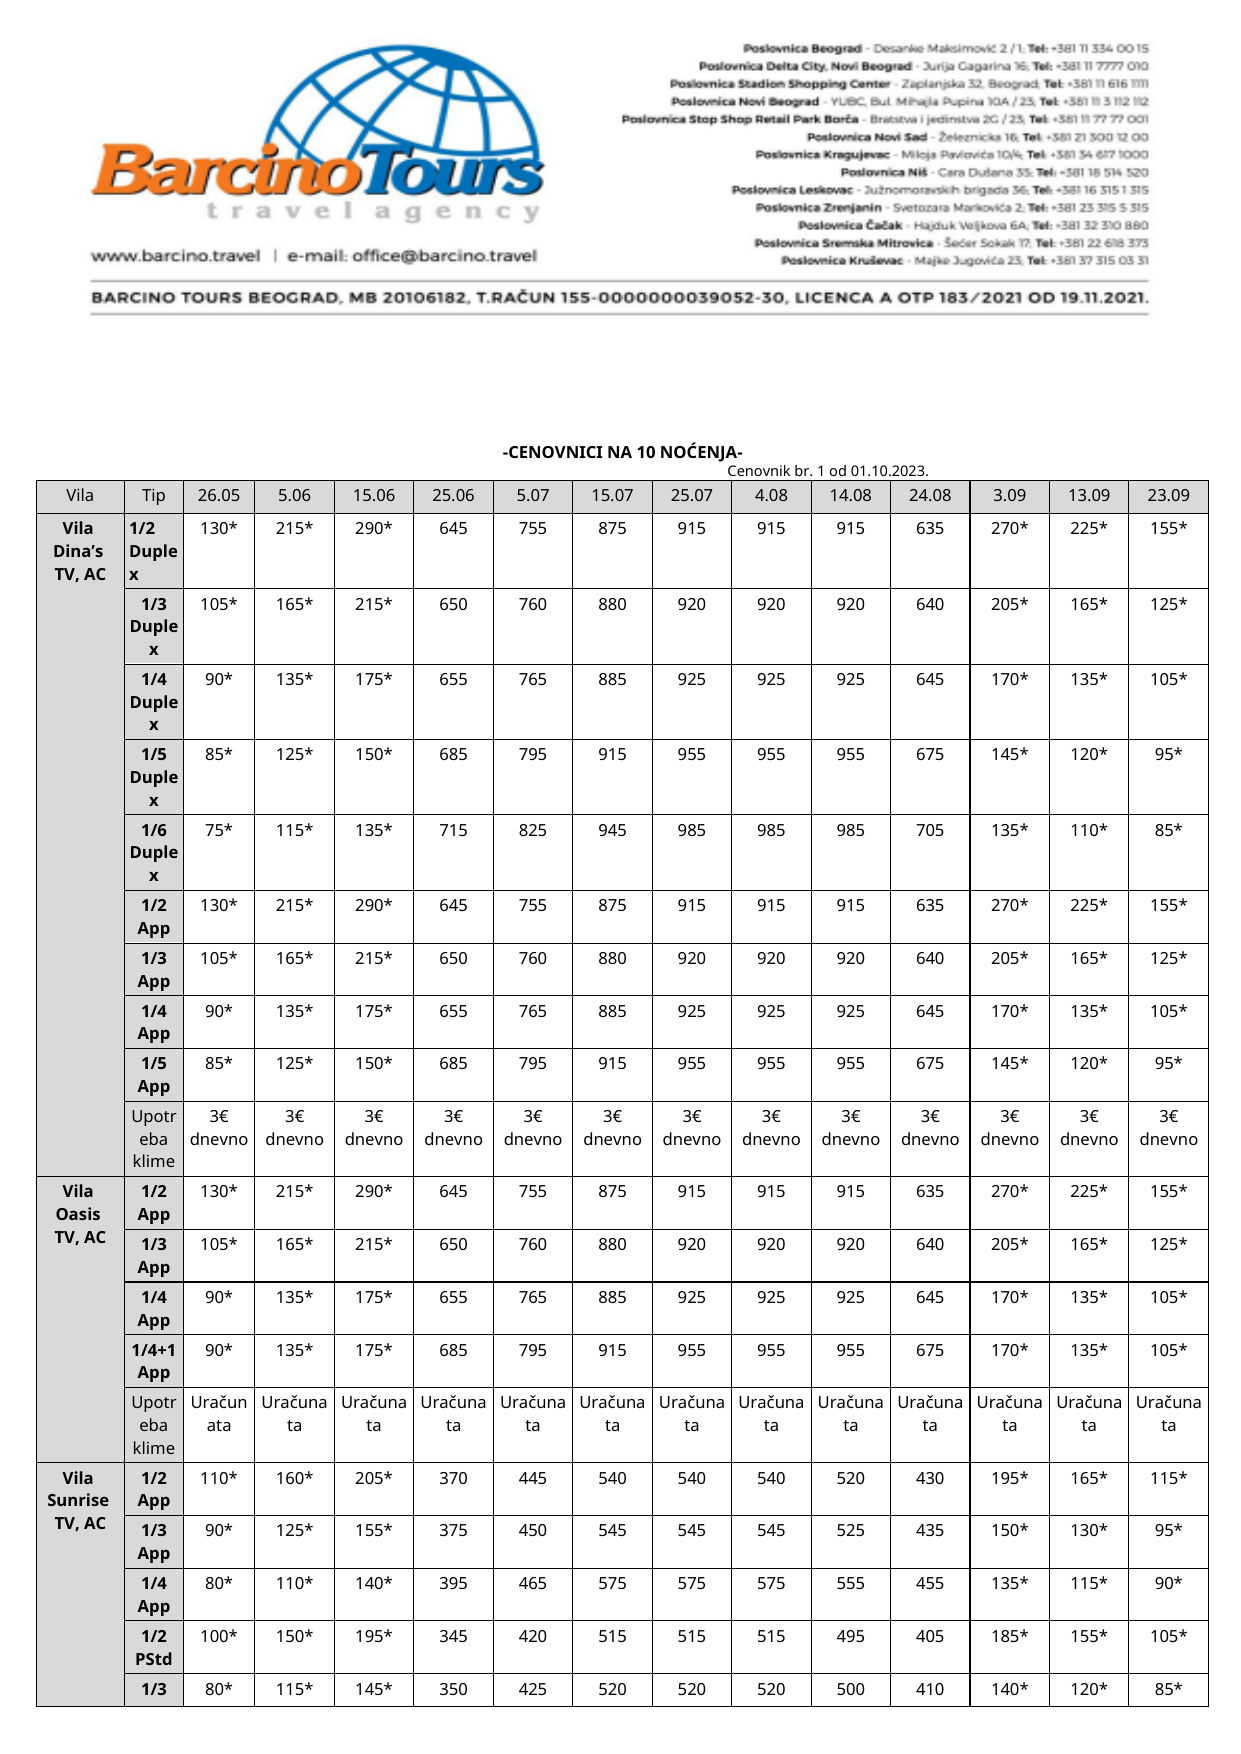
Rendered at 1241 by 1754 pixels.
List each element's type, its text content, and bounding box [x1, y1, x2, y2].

table_cell 465 [494, 1569, 572, 1620]
table_cell Uračunata [653, 1388, 731, 1462]
table_cell 760 [494, 944, 572, 995]
table_cell 150* [335, 1049, 413, 1101]
table_cell 1/5 Duplex [125, 740, 183, 814]
table_cell 955 [812, 1049, 890, 1101]
table_cell 110* [1050, 815, 1128, 890]
table_cell 135* [971, 815, 1049, 890]
table_cell 80* [184, 1674, 254, 1706]
table_cell 290* [335, 891, 413, 942]
table_cell 175* [335, 1283, 413, 1334]
table_cell 145* [971, 1049, 1049, 1101]
table_cell 765 [494, 1283, 572, 1334]
table_cell 3€ dnevno [255, 1102, 334, 1176]
table_cell 215* [255, 1177, 334, 1229]
table_cell 205* [971, 589, 1049, 663]
table_cell 915 [653, 514, 731, 588]
table_cell 115* [255, 1674, 334, 1706]
table_cell 205* [971, 1230, 1049, 1281]
table_cell 170* [971, 1335, 1049, 1387]
table_cell 135* [335, 815, 413, 890]
table_cell 645 [414, 514, 493, 588]
table_cell 170* [971, 996, 1049, 1048]
table_cell 135* [1050, 665, 1128, 739]
table_cell 155* [1129, 1177, 1208, 1229]
table_cell Uračunata [494, 1388, 572, 1462]
table_cell 165* [1050, 944, 1128, 995]
table_cell 85* [1129, 1674, 1208, 1706]
table_cell 765 [494, 996, 572, 1048]
table_header 23.09 [1129, 481, 1208, 513]
table_cell 645 [891, 996, 969, 1048]
table_cell 105* [184, 944, 254, 995]
table_cell Uračunata [255, 1388, 334, 1462]
table_cell Vila Oasis TV, AC [37, 1177, 124, 1462]
table_cell Uračunata [335, 1388, 413, 1462]
table_cell 540 [653, 1463, 731, 1515]
table_cell Uračunata [414, 1388, 493, 1462]
table_cell 925 [653, 1283, 731, 1334]
table_cell 170* [971, 1283, 1049, 1334]
table_cell 105* [184, 1230, 254, 1281]
table_cell 920 [653, 1230, 731, 1281]
table_cell 270* [971, 891, 1049, 942]
table_cell 150* [255, 1621, 334, 1673]
table_cell 715 [414, 815, 493, 890]
table_cell 575 [573, 1569, 652, 1620]
table_cell 115* [1050, 1569, 1128, 1620]
table_cell 1/4 Duplex [125, 665, 183, 739]
table_cell 135* [255, 1283, 334, 1334]
table_cell 640 [891, 589, 969, 663]
table_cell 925 [653, 996, 731, 1048]
table_cell 920 [653, 944, 731, 995]
table_cell 135* [1050, 1335, 1128, 1387]
table_cell 3€ dnevno [812, 1102, 890, 1176]
table_cell 195* [335, 1621, 413, 1673]
table_cell 270* [971, 514, 1049, 588]
table_cell 75* [184, 815, 254, 890]
table_cell Vila Dina’s TV, AC [37, 514, 124, 1176]
table_cell 955 [653, 1335, 731, 1387]
picture [35, 0, 1203, 349]
table_cell 135* [971, 1569, 1049, 1620]
table_cell Uračunata [732, 1388, 811, 1462]
table_cell 145* [971, 740, 1049, 814]
table_cell Uračunata [573, 1388, 652, 1462]
table_cell 120* [1050, 740, 1128, 814]
table_cell 760 [494, 1230, 572, 1281]
table_cell 125* [255, 1516, 334, 1568]
table_cell 650 [414, 589, 493, 663]
table_cell 3€ dnevno [732, 1102, 811, 1176]
table_cell 225* [1050, 1177, 1128, 1229]
table_cell 575 [653, 1569, 731, 1620]
table_cell 885 [573, 665, 652, 739]
table_cell 175* [335, 1335, 413, 1387]
table_cell 655 [414, 996, 493, 1048]
table_cell 215* [335, 1230, 413, 1281]
table_cell 1/3 Duplex [125, 589, 183, 663]
table_cell 760 [494, 589, 572, 663]
table_cell 920 [732, 589, 811, 663]
table_cell 515 [573, 1621, 652, 1673]
table_cell 540 [573, 1463, 652, 1515]
table_cell 655 [414, 1283, 493, 1334]
table_cell 270* [971, 1177, 1049, 1229]
table_cell 125* [1129, 944, 1208, 995]
table_cell 80* [184, 1569, 254, 1620]
table_cell 925 [732, 665, 811, 739]
table_cell 925 [732, 1283, 811, 1334]
table_cell 920 [812, 1230, 890, 1281]
table_cell 635 [891, 1177, 969, 1229]
table_cell 795 [494, 1335, 572, 1387]
table_cell 215* [255, 891, 334, 942]
table_cell Upotreba klime [125, 1102, 183, 1176]
table_cell 225* [1050, 891, 1128, 942]
table_cell 880 [573, 944, 652, 995]
table_cell 425 [494, 1674, 572, 1706]
table_cell 155* [1129, 514, 1208, 588]
table_cell 515 [653, 1621, 731, 1673]
table_header 26.05 [184, 481, 254, 513]
table_cell 955 [732, 1049, 811, 1101]
table_cell 925 [812, 996, 890, 1048]
table_cell 155* [1129, 891, 1208, 942]
table_cell 150* [971, 1516, 1049, 1568]
table_cell 985 [732, 815, 811, 890]
table_cell 635 [891, 514, 969, 588]
table_cell Vila Sunrise TV, AC [37, 1463, 124, 1706]
table_cell 90* [184, 1335, 254, 1387]
table_cell 350 [414, 1674, 493, 1706]
table_cell 1/6 Duplex [125, 815, 183, 890]
table_cell Uračunata [1050, 1388, 1128, 1462]
table_cell 175* [335, 665, 413, 739]
table_cell 540 [732, 1463, 811, 1515]
table_header Tip [125, 481, 183, 513]
table_cell 645 [414, 891, 493, 942]
table_cell 345 [414, 1621, 493, 1673]
table_cell 155* [1050, 1621, 1128, 1673]
table_cell 1/3 PStd [125, 1674, 183, 1706]
table_cell 915 [812, 891, 890, 942]
table_cell 825 [494, 815, 572, 890]
table_cell 920 [732, 944, 811, 995]
table_cell 130* [184, 891, 254, 942]
table_cell 3€ dnevno [971, 1102, 1049, 1176]
table_cell 135* [255, 665, 334, 739]
table_cell 125* [255, 1049, 334, 1101]
table_cell 645 [891, 1283, 969, 1334]
table_cell 120* [1050, 1674, 1128, 1706]
table_cell 1/2 App [125, 891, 183, 942]
table_cell 925 [812, 1283, 890, 1334]
table_cell 290* [335, 1177, 413, 1229]
table_header 4.08 [732, 481, 811, 513]
table_cell 90* [1129, 1569, 1208, 1620]
table_cell 145* [335, 1674, 413, 1706]
table_cell 575 [732, 1569, 811, 1620]
table_cell 105* [1129, 1283, 1208, 1334]
table_cell 875 [573, 1177, 652, 1229]
table_cell 545 [653, 1516, 731, 1568]
table_cell 655 [414, 665, 493, 739]
table_cell 755 [494, 891, 572, 942]
table_cell 640 [891, 1230, 969, 1281]
table_cell 450 [494, 1516, 572, 1568]
table_cell 545 [573, 1516, 652, 1568]
table_cell 105* [1129, 996, 1208, 1048]
table_cell 685 [414, 1049, 493, 1101]
table_cell 150* [335, 740, 413, 814]
table_cell 130* [184, 1177, 254, 1229]
table_cell 85* [184, 1049, 254, 1101]
table_cell Uračunata [1129, 1388, 1208, 1462]
table_cell 105* [1129, 1335, 1208, 1387]
table_cell 1/3 App [125, 944, 183, 995]
table_cell 1/4 App [125, 996, 183, 1048]
table_cell 215* [335, 944, 413, 995]
table_cell 945 [573, 815, 652, 890]
table_cell 650 [414, 944, 493, 995]
table_header 25.06 [414, 481, 493, 513]
table_cell 915 [812, 514, 890, 588]
table_cell 915 [653, 891, 731, 942]
table_cell 885 [573, 996, 652, 1048]
table_cell 125* [1129, 1230, 1208, 1281]
table_cell 915 [573, 740, 652, 814]
table_cell 1/2 App [125, 1463, 183, 1515]
table_cell 675 [891, 740, 969, 814]
table_cell 955 [812, 740, 890, 814]
table_cell 1/5 App [125, 1049, 183, 1101]
table_cell 175* [335, 996, 413, 1048]
table_cell 755 [494, 1177, 572, 1229]
table_cell 495 [812, 1621, 890, 1673]
table_cell 105* [1129, 665, 1208, 739]
table_cell Upotreba klime [125, 1388, 183, 1462]
table_cell 90* [184, 1283, 254, 1334]
table_cell 3€ dnevno [573, 1102, 652, 1176]
table_cell 105* [184, 589, 254, 663]
table_cell 795 [494, 740, 572, 814]
table_cell 85* [184, 740, 254, 814]
table_cell 140* [971, 1674, 1049, 1706]
table_cell 555 [812, 1569, 890, 1620]
table_cell 545 [732, 1516, 811, 1568]
table_header 15.06 [335, 481, 413, 513]
table_cell 915 [812, 1177, 890, 1229]
table_cell 95* [1129, 1049, 1208, 1101]
table_cell 1/4 App [125, 1569, 183, 1620]
table_cell 885 [573, 1283, 652, 1334]
table_cell 3€ dnevno [653, 1102, 731, 1176]
table_cell 925 [732, 996, 811, 1048]
table_cell 875 [573, 891, 652, 942]
table_cell 520 [653, 1674, 731, 1706]
table_cell Uračunata [184, 1388, 254, 1462]
table_cell 165* [1050, 589, 1128, 663]
table_cell 215* [335, 589, 413, 663]
table_cell 375 [414, 1516, 493, 1568]
table_cell 370 [414, 1463, 493, 1515]
table_cell 645 [414, 1177, 493, 1229]
table_cell 500 [812, 1674, 890, 1706]
table_header 25.07 [653, 481, 731, 513]
table_header 3.09 [971, 481, 1049, 513]
table_cell Uračunata [891, 1388, 969, 1462]
table_cell 705 [891, 815, 969, 890]
table_cell 795 [494, 1049, 572, 1101]
table_cell 755 [494, 514, 572, 588]
table_cell 165* [1050, 1463, 1128, 1515]
table_cell 525 [812, 1516, 890, 1568]
table_cell 520 [732, 1674, 811, 1706]
table_cell 915 [732, 891, 811, 942]
table_cell 3€ dnevno [414, 1102, 493, 1176]
table_cell 1/3 App [125, 1230, 183, 1281]
table_cell 520 [812, 1463, 890, 1515]
table_cell 875 [573, 514, 652, 588]
table_cell 3€ dnevno [335, 1102, 413, 1176]
table_cell 405 [891, 1621, 969, 1673]
table_cell 410 [891, 1674, 969, 1706]
table_cell 915 [732, 514, 811, 588]
table_cell 100* [184, 1621, 254, 1673]
table_cell 985 [812, 815, 890, 890]
table_cell 915 [653, 1177, 731, 1229]
table_cell 1/3 App [125, 1516, 183, 1568]
table_cell 445 [494, 1463, 572, 1515]
table_cell Uračunata [812, 1388, 890, 1462]
table_cell 915 [573, 1049, 652, 1101]
table_cell 135* [1050, 996, 1128, 1048]
table_cell 95* [1129, 740, 1208, 814]
table_header 24.08 [891, 481, 969, 513]
table_header 15.07 [573, 481, 652, 513]
table_cell 675 [891, 1335, 969, 1387]
table_cell 135* [1050, 1283, 1128, 1334]
table_cell 85* [1129, 815, 1208, 890]
table_cell 915 [732, 1177, 811, 1229]
table_cell 205* [335, 1463, 413, 1515]
table_cell 115* [255, 815, 334, 890]
table_cell 955 [812, 1335, 890, 1387]
table_cell 3€ dnevno [184, 1102, 254, 1176]
table_cell 110* [184, 1463, 254, 1515]
table_cell 635 [891, 891, 969, 942]
table_cell 880 [573, 1230, 652, 1281]
table_cell 520 [573, 1674, 652, 1706]
table_cell 125* [255, 740, 334, 814]
table_cell 130* [1050, 1516, 1128, 1568]
table_header 14.08 [812, 481, 890, 513]
table_cell 420 [494, 1621, 572, 1673]
table_cell 685 [414, 740, 493, 814]
table_cell 985 [653, 815, 731, 890]
table_cell 165* [1050, 1230, 1128, 1281]
table_cell 155* [335, 1516, 413, 1568]
table_cell 130* [184, 514, 254, 588]
table_cell 675 [891, 1049, 969, 1101]
table_cell 3€ dnevno [1050, 1102, 1128, 1176]
table_cell 920 [812, 944, 890, 995]
table_cell 195* [971, 1463, 1049, 1515]
table_cell 215* [255, 514, 334, 588]
table_cell 3€ dnevno [1129, 1102, 1208, 1176]
table_cell 125* [1129, 589, 1208, 663]
table_cell 165* [255, 589, 334, 663]
table_cell 115* [1129, 1463, 1208, 1515]
table_cell 435 [891, 1516, 969, 1568]
table_cell 920 [732, 1230, 811, 1281]
table_cell 205* [971, 944, 1049, 995]
table_cell 515 [732, 1621, 811, 1673]
table_cell 165* [255, 944, 334, 995]
table_cell 105* [1129, 1621, 1208, 1673]
table_cell 135* [255, 996, 334, 1048]
table_cell 140* [335, 1569, 413, 1620]
table_cell 90* [184, 1516, 254, 1568]
table_cell 3€ dnevno [494, 1102, 572, 1176]
table_cell 1/4+1 App [125, 1335, 183, 1387]
table_header 13.09 [1050, 481, 1128, 513]
table_cell 765 [494, 665, 572, 739]
table_cell 955 [732, 1335, 811, 1387]
text Cenovnik br. 1 od 01.10.2023. [36, 463, 1209, 480]
table_cell 90* [184, 665, 254, 739]
table_header 5.06 [255, 481, 334, 513]
table_cell 430 [891, 1463, 969, 1515]
table_cell 110* [255, 1569, 334, 1620]
table_cell 165* [255, 1230, 334, 1281]
table_cell 395 [414, 1569, 493, 1620]
table_cell 170* [971, 665, 1049, 739]
table_cell 160* [255, 1463, 334, 1515]
table_cell 135* [255, 1335, 334, 1387]
table_header 5.07 [494, 481, 572, 513]
table_cell 640 [891, 944, 969, 995]
table_cell 955 [653, 1049, 731, 1101]
table_cell 920 [653, 589, 731, 663]
table_cell 920 [812, 589, 890, 663]
table_cell 685 [414, 1335, 493, 1387]
table_cell 645 [891, 665, 969, 739]
table_cell 225* [1050, 514, 1128, 588]
table_cell 290* [335, 514, 413, 588]
table_cell 915 [573, 1335, 652, 1387]
table_cell 925 [653, 665, 731, 739]
table_cell 1/2 App [125, 1177, 183, 1229]
table_cell 1/2 PStd [125, 1621, 183, 1673]
table_cell 955 [653, 740, 731, 814]
table_cell 1/4 App [125, 1283, 183, 1334]
table_cell 3€ dnevno [891, 1102, 969, 1176]
table_cell 455 [891, 1569, 969, 1620]
table_cell 95* [1129, 1516, 1208, 1568]
table_cell 185* [971, 1621, 1049, 1673]
table_cell 1/2 Duplex [125, 514, 183, 588]
table_cell 650 [414, 1230, 493, 1281]
table_header Vila [37, 481, 124, 513]
table_cell Uračunata [971, 1388, 1049, 1462]
table_cell 120* [1050, 1049, 1128, 1101]
table_cell 90* [184, 996, 254, 1048]
table_cell 880 [573, 589, 652, 663]
table_cell 955 [732, 740, 811, 814]
table_cell 925 [812, 665, 890, 739]
